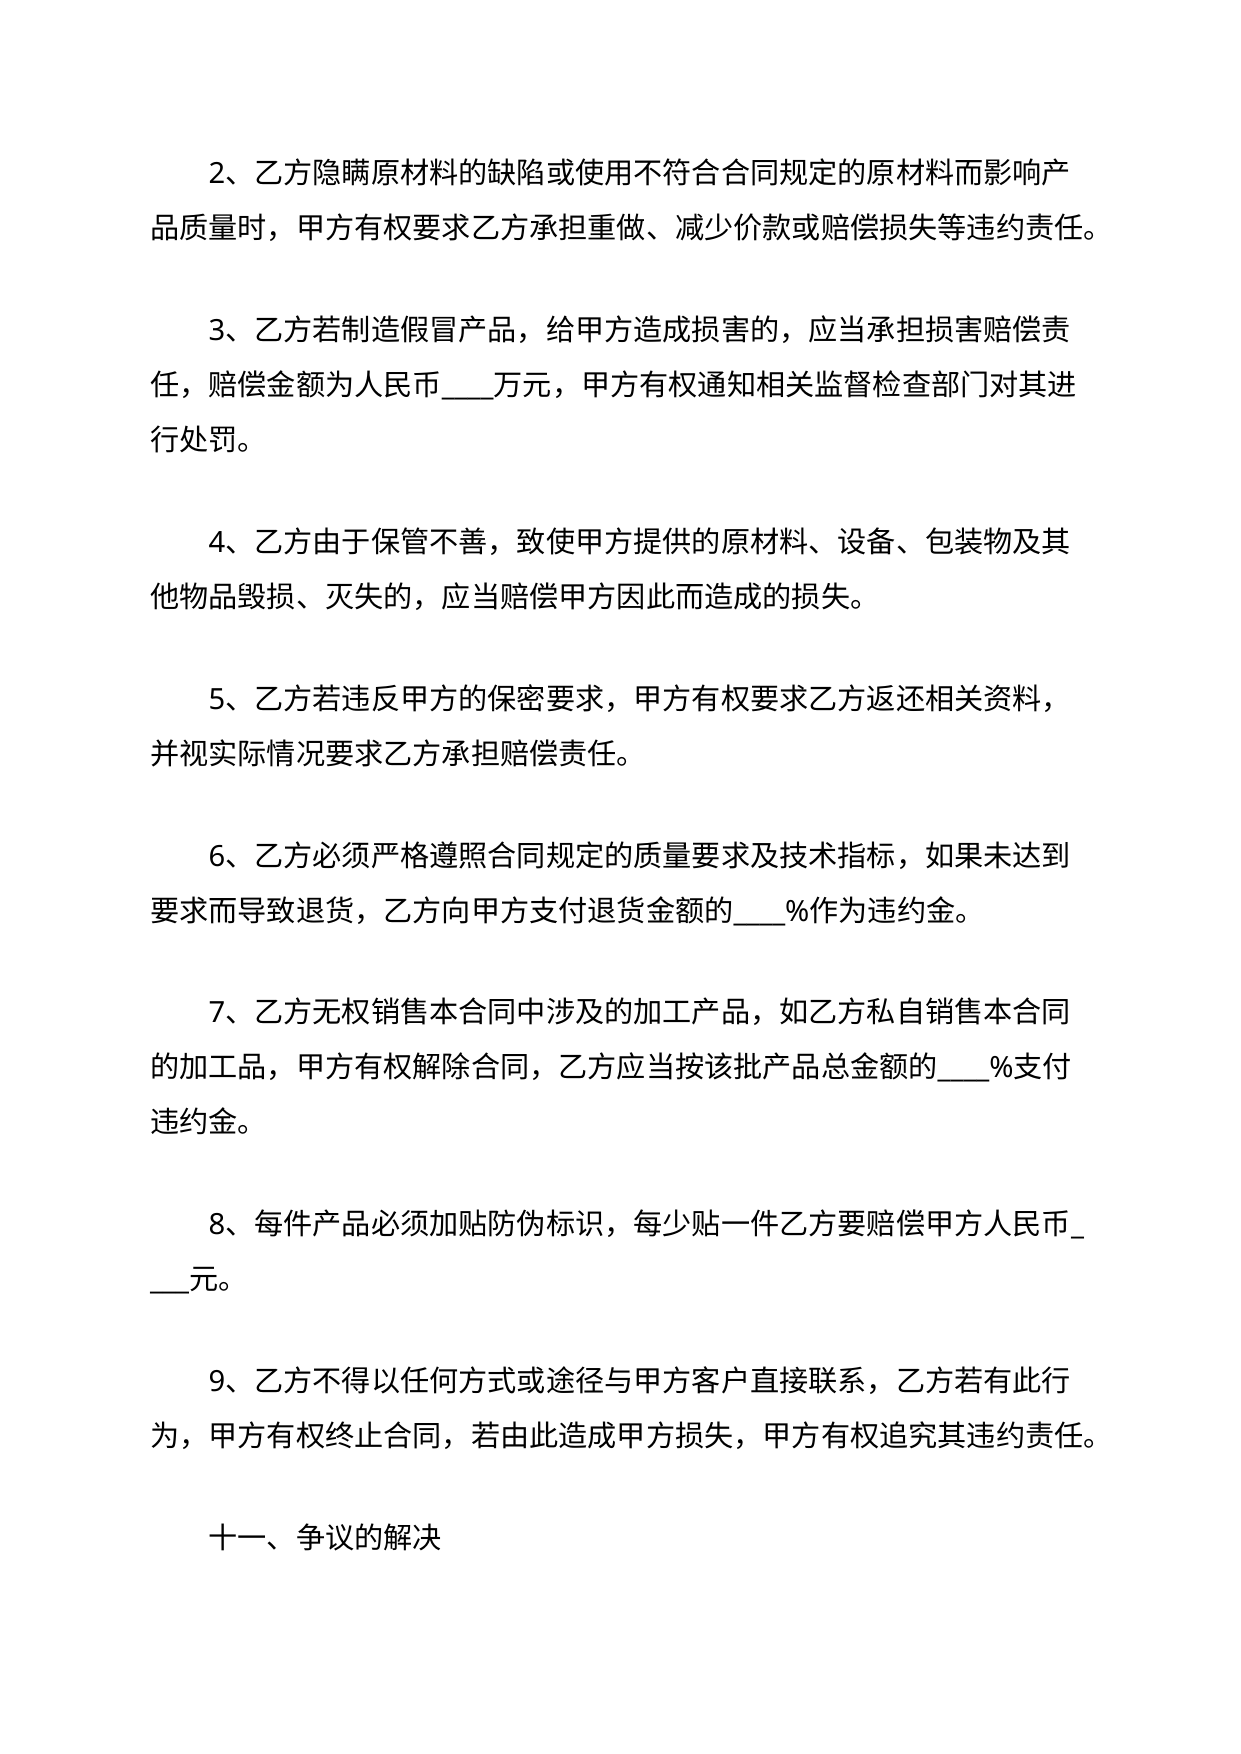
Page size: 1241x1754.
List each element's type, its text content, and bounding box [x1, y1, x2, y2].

text 7、乙方无权销售本合同中涉及的加工产品，如乙方私自销售本合同的加工品，甲方有权解除合同，乙方应当按该批产品总金额的____%支付违约金。 [150, 989, 1090, 1141]
text 4、乙方由于保管不善，致使甲方提供的原材料、设备、包装物及其他物品毁损、灭失的，应当赔偿甲方因此而造成的损失。 [150, 518, 1090, 616]
text 6、乙方必须严格遵照合同规定的质量要求及技术指标，如果未达到要求而导致退货，乙方向甲方支付退货金额的____%作为违约金。 [150, 832, 1090, 929]
text 8、每件产品必须加贴防伪标识，每少贴一件乙方要赔偿甲方人民币____元。 [150, 1201, 1090, 1298]
text 十一、争议的解决 [150, 1514, 1090, 1557]
text 2、乙方隐瞒原材料的缺陷或使用不符合合同规定的原材料而影响产品质量时，甲方有权要求乙方承担重做、减少价款或赔偿损失等违约责任。 [150, 150, 1090, 247]
text 3、乙方若制造假冒产品，给甲方造成损害的，应当承担损害赔偿责任，赔偿金额为人民币____万元，甲方有权通知相关监督检查部门对其进行处罚。 [150, 307, 1090, 459]
text 5、乙方若违反甲方的保密要求，甲方有权要求乙方返还相关资料，并视实际情况要求乙方承担赔偿责任。 [150, 675, 1090, 773]
text 9、乙方不得以任何方式或途径与甲方客户直接联系，乙方若有此行为，甲方有权终止合同，若由此造成甲方损失，甲方有权追究其违约责任。 [150, 1358, 1090, 1455]
